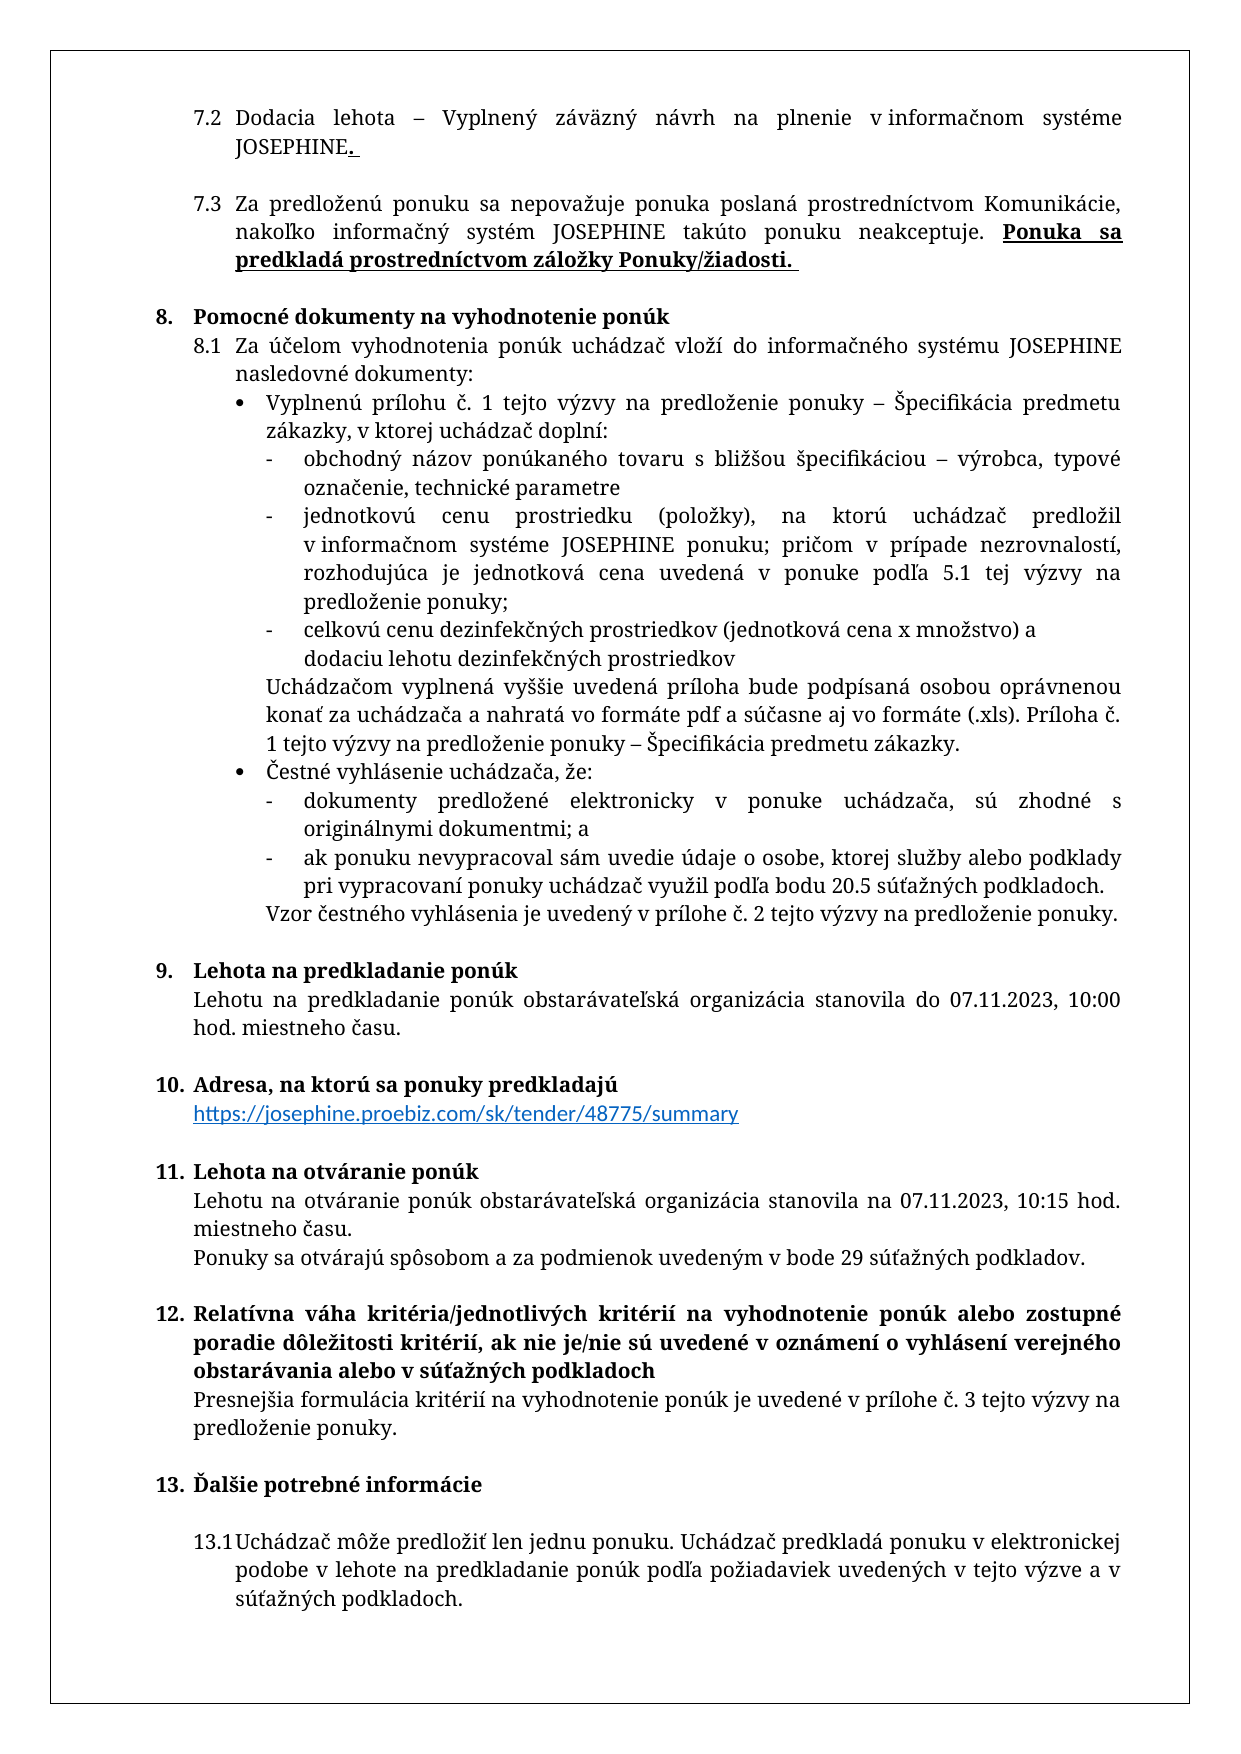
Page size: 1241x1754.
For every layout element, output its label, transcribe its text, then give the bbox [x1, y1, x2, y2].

list Uchádzač môže predložiť len jednu ponuku. Uchádzač predkladá ponuku v elektronickej podobe v lehote na predkladanie ponúk podľa požiadaviek uvedených v tejto výzve a v súťažných podkladoch. [193, 1527, 1122, 1612]
list Za účelom vyhodnotenia ponúk uchádzač vloží do informačného systému JOSEPHINE nasledovné dokumenty: [193, 331, 1122, 388]
text Vzor čestného vyhlásenia je uvedený v prílohe č. 2 tejto výzvy na predloženie ponuky. [192, 899, 1122, 928]
list Ponuky sa otvárajú spôsobom a za podmienok uvedeným v bode 29 súťažných podkladov. [193, 1243, 1122, 1271]
list celkovú cenu dezinfekčných prostriedkov (jednotková cena x množstvo) a [266, 615, 1122, 644]
list Vyplnenú prílohu č. 1 tejto výzvy na predloženie ponuky – Špecifikácia predmetu zákazky, v ktorej uchádzač doplní: [236, 388, 1122, 444]
list Lehotu na predkladanie ponúk obstarávateľská organizácia stanovila do 07.11.2023, 10:00 hod. miestneho času. [193, 985, 1122, 1042]
text Uchádzačom vyplnená vyššie uvedená príloha bude podpísaná osobou oprávnenou konať za uchádzača a nahratá vo formáte pdf a súčasne aj vo formáte (.xls). Príloha č. 1 tejto výzvy na predloženie ponuky – Špecifikácia predmetu zákazky. [266, 672, 1122, 757]
list Lehotu na otváranie ponúk obstarávateľská organizácia stanovila na 07.11.2023, 10:15 hod. miestneho času. [193, 1186, 1122, 1243]
list Adresa, na ktorú sa ponuky predkladajú [156, 1070, 1122, 1099]
list Ďalšie potrebné informácie [156, 1470, 1122, 1498]
list Pomocné dokumenty na vyhodnotenie ponúk [156, 302, 1122, 331]
list jednotkovú cenu prostriedku (položky), na ktorú uchádzač predložil v informačnom systéme JOSEPHINE ponuku; pričom v prípade nezrovnalostí, rozhodujúca je jednotková cena uvedená v ponuke podľa 5.1 tej výzvy na predloženie ponuky; [266, 501, 1122, 615]
list Presnejšia formulácia kritérií na vyhodnotenie ponúk je uvedené v prílohe č. 3 tejto výzvy na predloženie ponuky. [193, 1385, 1122, 1442]
list Relatívna váha kritéria/jednotlivých kritérií na vyhodnotenie ponúk alebo zostupné poradie dôležitosti kritérií, ak nie je/nie sú uvedené v oznámení o vyhlásení verejného obstarávania alebo v súťažných podkladoch [156, 1299, 1122, 1385]
list ak ponuku nevypracoval sám uvedie údaje o osobe, ktorej služby alebo podklady pri vypracovaní ponuky uchádzač využil podľa bodu 20.5 súťažných podkladoch. [266, 843, 1122, 899]
text dodaciu lehotu dezinfekčných prostriedkov [266, 644, 1122, 672]
list Lehota na otváranie ponúk [156, 1157, 1122, 1186]
list Čestné vyhlásenie uchádzača, že: [236, 757, 1122, 786]
list Lehota na predkladanie ponúk [156, 956, 1122, 985]
list https://josephine.proebiz.com/sk/tender/48775/summary [193, 1099, 1122, 1127]
list Dodacia lehota – Vyplnený záväzný návrh na plnenie v informačnom systéme JOSEPHINE. [193, 103, 1122, 160]
list dokumenty predložené elektronicky v ponuke uchádzača, sú zhodné s originálnymi dokumentmi; a [266, 786, 1122, 843]
list Za predloženú ponuku sa nepovažuje ponuka poslaná prostredníctvom Komunikácie, nakoľko informačný systém JOSEPHINE takúto ponuku neakceptuje. Ponuka sa predkladá prostredníctvom záložky Ponuky/žiadosti. [193, 189, 1122, 274]
list obchodný názov ponúkaného tovaru s bližšou špecifikáciou – výrobca, typové označenie, technické parametre [266, 444, 1122, 501]
